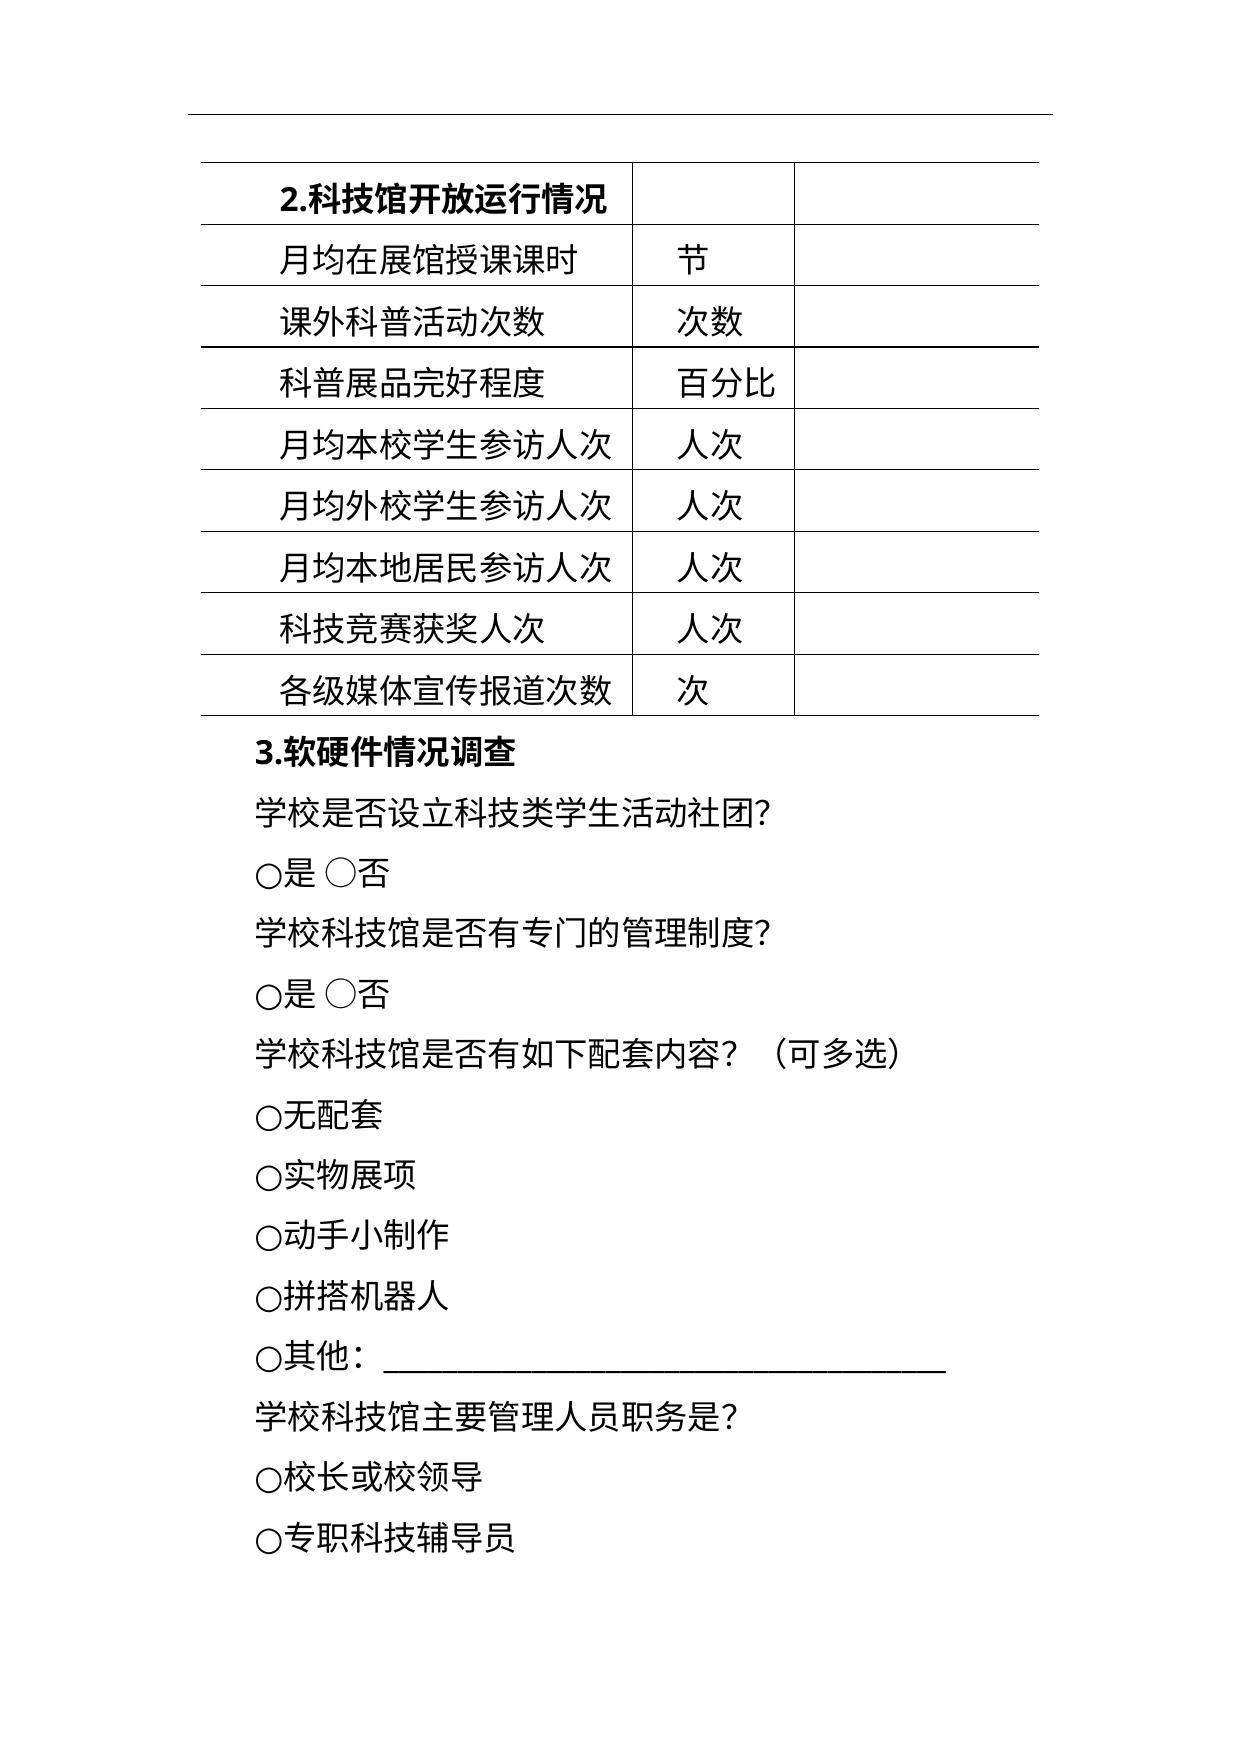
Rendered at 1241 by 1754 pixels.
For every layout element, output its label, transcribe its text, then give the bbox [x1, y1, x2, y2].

text 学校是否设立科技类学生活动社团？ [187, 777, 1053, 837]
table_cell 节 [633, 225, 794, 285]
table_cell 科技竞赛获奖人次 [201, 593, 632, 654]
text ○动手小制作 [187, 1199, 1053, 1260]
text 学校科技馆是否有专门的管理制度？ [187, 897, 1053, 958]
table_cell 次 [633, 655, 794, 715]
table_cell [795, 532, 1039, 592]
table_cell 月均本地居民参访人次 [201, 532, 632, 592]
table_cell 月均外校学生参访人次 [201, 470, 632, 531]
text ○其他：______________________________________ [187, 1320, 1053, 1381]
table_cell 人次 [633, 532, 794, 592]
table_cell 人次 [633, 593, 794, 654]
table_cell 人次 [633, 470, 794, 531]
text 学校科技馆主要管理人员职务是？ [187, 1381, 1053, 1441]
table_cell [795, 470, 1039, 531]
table_cell 月均在展馆授课课时 [201, 225, 632, 285]
text ○实物展项 [187, 1139, 1053, 1199]
table_cell 百分比 [633, 348, 794, 408]
table_cell 科普展品完好程度 [201, 348, 632, 408]
table_cell [795, 409, 1039, 469]
text ○拼搭机器人 [187, 1260, 1053, 1320]
table_cell 人次 [633, 409, 794, 469]
text 3.软硬件情况调查 [187, 716, 1053, 777]
table_cell [795, 163, 1039, 223]
text ○无配套 [187, 1079, 1053, 1139]
table_cell [795, 348, 1039, 408]
text 学校科技馆是否有如下配套内容？（可多选） [187, 1018, 1053, 1079]
text ○校长或校领导 [187, 1441, 1053, 1502]
table_cell [795, 655, 1039, 715]
table_cell [795, 593, 1039, 654]
table_cell [795, 286, 1039, 346]
table_cell 2.科技馆开放运行情况 [201, 163, 632, 223]
table_cell 月均本校学生参访人次 [201, 409, 632, 469]
text ○是 ○否 [187, 958, 1053, 1018]
table_cell [795, 225, 1039, 285]
table_cell 各级媒体宣传报道次数 [201, 655, 632, 715]
text ○是 ○否 [187, 837, 1053, 897]
table_cell 次数 [633, 286, 794, 346]
table_cell [633, 163, 794, 223]
table_cell 课外科普活动次数 [201, 286, 632, 346]
text ○专职科技辅导员 [187, 1502, 1053, 1562]
